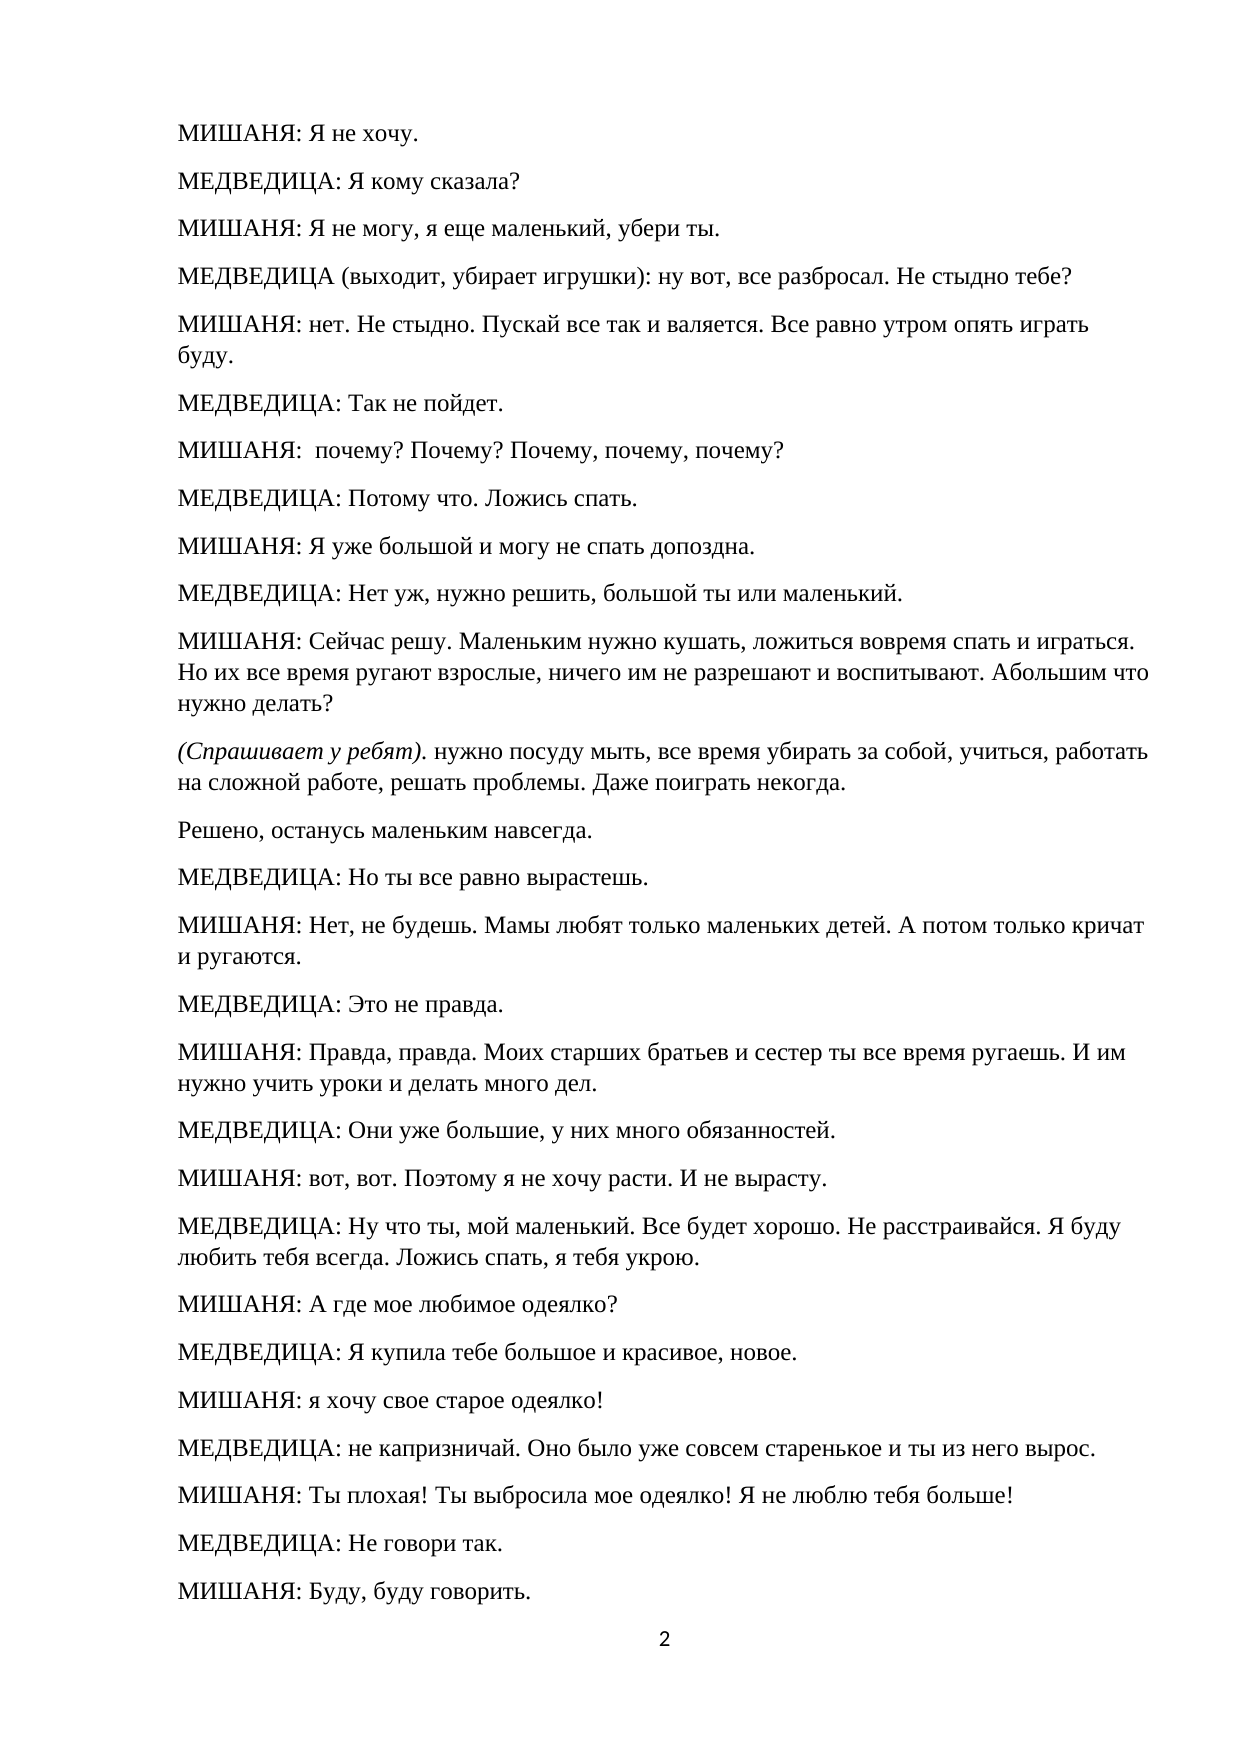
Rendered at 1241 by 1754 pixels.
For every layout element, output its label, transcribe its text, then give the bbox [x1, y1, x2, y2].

text МЕДВЕДИЦА: Потому что. Ложись спать. [177, 483, 1152, 512]
text МИШАНЯ: Я не хочу. [177, 118, 1152, 147]
text МИШАНЯ: Ты плохая! Ты выбросила мое одеялко! Я не люблю тебя больше! [177, 1480, 1152, 1509]
text МИШАНЯ: вот, вот. Поэтому я не хочу расти. И не вырасту. [177, 1163, 1152, 1192]
text Решено, останусь маленьким навсегда. [177, 815, 1152, 843]
text МИШАНЯ: я хочу свое старое одеялко! [177, 1385, 1152, 1414]
text МИШАНЯ: Правда, правда. Моих старших братьев и сестер ты все время ругаешь. И им нужно учить уроки и делать много дел. [177, 1037, 1152, 1096]
text МЕДВЕДИЦА: не капризничай. Оно было уже совсем старенькое и ты из него вырос. [177, 1433, 1152, 1461]
text МЕДВЕДИЦА: Это не правда. [177, 989, 1152, 1018]
text МЕДВЕДИЦА (выходит, убирает игрушки): ну вот, все разбросал. Не стыдно тебе? [177, 261, 1152, 290]
text МЕДВЕДИЦА: Так не пойдет. [177, 388, 1152, 416]
text МЕДВЕДИЦА: Но ты все равно вырастешь. [177, 862, 1152, 891]
text МИШАНЯ: Я уже большой и могу не спать допоздна. [177, 531, 1152, 559]
text МЕДВЕДИЦА: Не говори так. [177, 1528, 1152, 1557]
text МИШАНЯ: Я не могу, я еще маленький, убери ты. [177, 213, 1152, 242]
text МЕДВЕДИЦА: Они уже большие, у них много обязанностей. [177, 1115, 1152, 1144]
text МИШАНЯ: А где мое любимое одеялко? [177, 1289, 1152, 1318]
text МЕДВЕДИЦА: Ну что ты, мой маленький. Все будет хорошо. Не расстраивайся. Я буду любить тебя всегда. Ложись спать, я тебя укрою. [177, 1211, 1152, 1271]
text МЕДВЕДИЦА: Я кому сказала? [177, 166, 1152, 194]
text МИШАНЯ: Сейчас решу. Маленьким нужно кушать, ложиться вовремя спать и играться. Но их все время ругают взрослые, ничего им не разрешают и воспитывают. Абольшим что нужно делать? [177, 626, 1152, 717]
text МЕДВЕДИЦА: Я купила тебе большое и красивое, новое. [177, 1337, 1152, 1366]
text МИШАНЯ: Буду, буду говорить. [177, 1576, 1152, 1604]
text МИШАНЯ: нет. Не стыдно. Пускай все так и валяется. Все равно утром опять играть буду. [177, 309, 1152, 369]
text МИШАНЯ: почему? Почему? Почему, почему, почему? [177, 435, 1152, 464]
text МЕДВЕДИЦА: Нет уж, нужно решить, большой ты или маленький. [177, 578, 1152, 607]
text (Спрашивает у ребят). нужно посуду мыть, все время убирать за собой, учиться, работать на сложной работе, решать проблемы. Даже поиграть некогда. [177, 736, 1152, 796]
text МИШАНЯ: Нет, не будешь. Мамы любят только маленьких детей. А потом только кричат и ругаются. [177, 910, 1152, 970]
